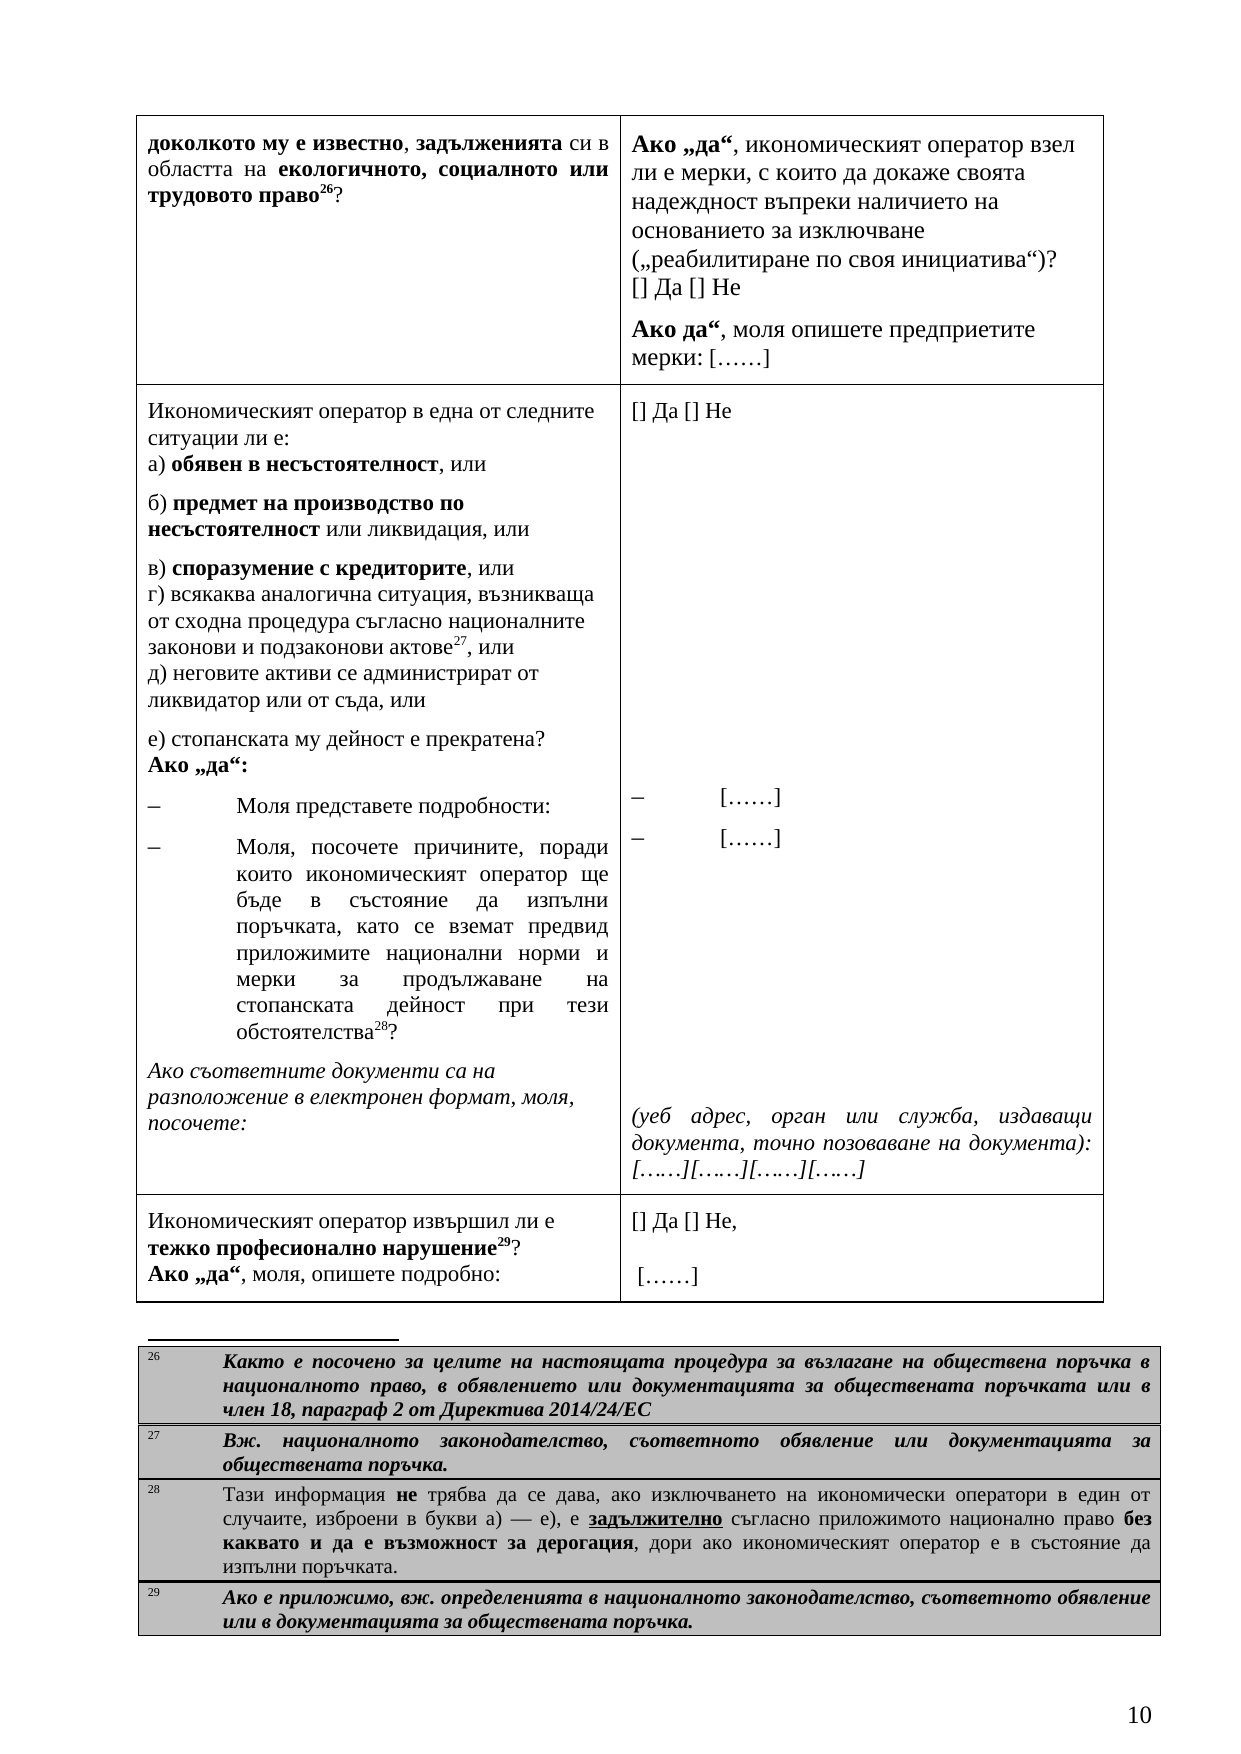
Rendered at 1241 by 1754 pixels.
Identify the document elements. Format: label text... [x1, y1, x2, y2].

table_cell Икономическият оператор в една от следните ситуации ли е: а) обявен в несъстоятелност, или б) предмет на производство по несъстоятелност или ликвидация, или в) споразумение с кредиторите, или г) всякаква аналогична ситуация, възникваща от сходна процедура съгласно националните законови и подзаконови актове, или д) неговите активи се администрират от ликвидатор или от съда, или е) стопанската му дейност е прекратена? Ако „да“: Моля представете подробности: Моля, посочете причините, поради които икономическият оператор ще бъде в състояние да изпълни поръчката, като се вземат предвид приложимите национални норми и мерки за продължаване на стопанската дейност при тези обстоятелства? Ако съответните документи са на разположение в електронен формат, моля, посочете: [137, 385, 620, 1194]
table_cell [] Да [] Не [……] [……] (уеб адрес, орган или служба, издаващи документа, точно позоваване на документа): [……][……][……][……] [621, 385, 1103, 1194]
table_cell [] Да [] Не, [……] [621, 1195, 1103, 1301]
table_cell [137, 1195, 620, 1301]
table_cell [137, 116, 620, 384]
table_cell Ако „да“, икономическият оператор взел ли е мерки, с които да докаже своята надеждност въпреки наличието на основанието за изключване („реабилитиране по своя инициатива“)? [] Да [] Не Ако да“, моля опишете предприетите мерки: [……] [621, 116, 1103, 384]
